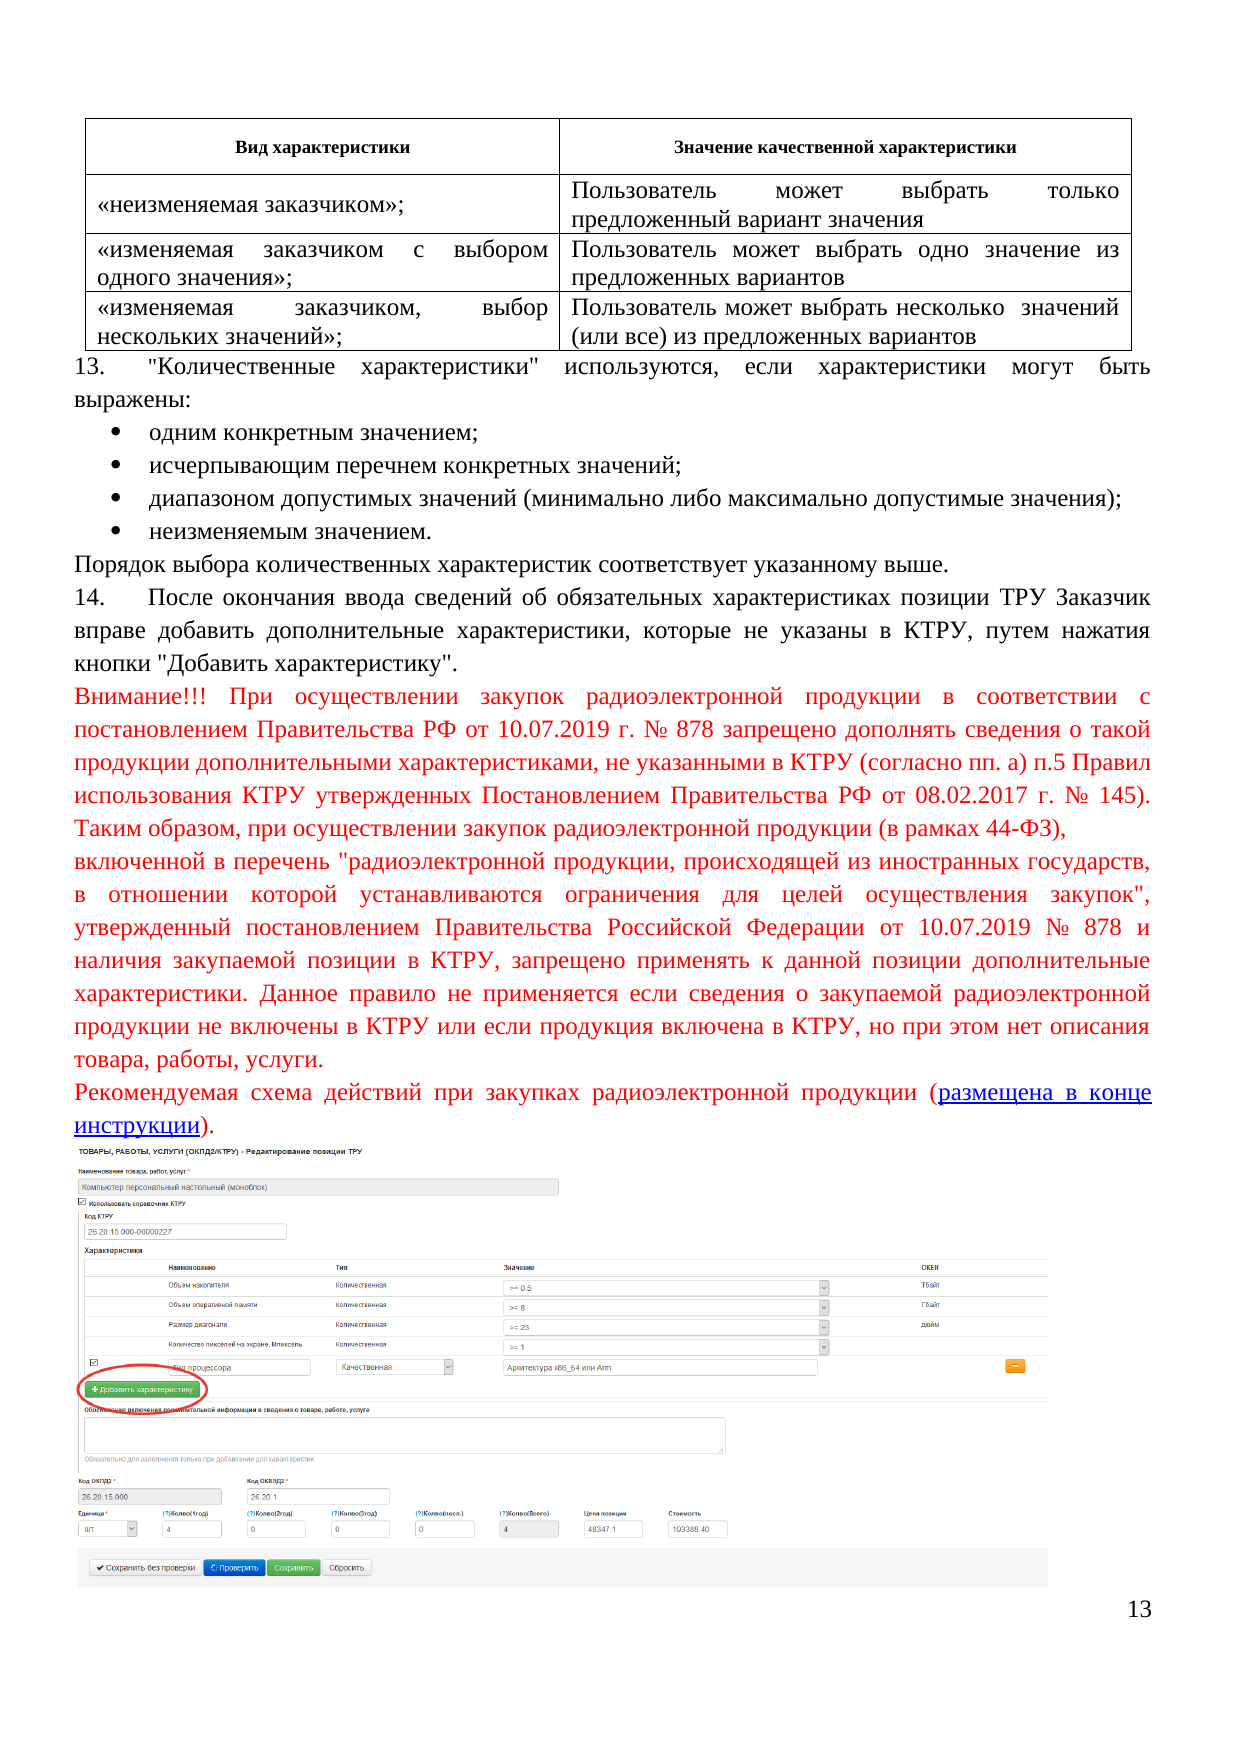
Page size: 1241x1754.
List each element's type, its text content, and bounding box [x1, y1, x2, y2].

list одним конкретным значением; [111, 417, 1152, 446]
table_header Значение качественной характеристики [560, 119, 1131, 174]
list Порядок выбора количественных характеристик соответствует указанному выше. [74, 549, 1152, 578]
list исчерпывающим перечнем конкретных значений; [111, 450, 1152, 478]
table_cell «изменяемая заказчиком с выбором одного значения»; [86, 234, 559, 291]
table_cell Пользователь может выбрать несколько значений (или все) из предложенных вариантов [560, 292, 1131, 350]
table_cell Пользователь может выбрать только предложенный вариант значения [560, 175, 1131, 233]
table_cell «изменяемая заказчиком, выбор нескольких значений»; [86, 292, 559, 350]
list После окончания ввода сведений об обязательных характеристиках позиции ТРУ Заказчик вправе добавить дополнительные характеристики, которые не указаны в КТРУ, путем нажатия кнопки "Добавить характеристику". [74, 582, 1152, 677]
list "Количественные характеристики" используются, если характеристики могут быть выражены: [74, 351, 1152, 412]
list включенной в перечень "радиоэлектронной продукции, происходящей из иностранных государств, в отношении которой устанавливаются ограничения для целей осуществления закупок", утвержденный постановлением Правительства Российской Федерации от 10.07.2019 № 878 и наличия закупаемой позиции в КТРУ, запрещено применять к данной позиции дополнительные характеристики. Данное правило не применяется если сведения о закупаемой радиоэлектронной продукции не включены в КТРУ или если продукция включена в КТРУ, но при этом нет описания товара, работы, услуги. [74, 846, 1152, 1073]
list неизменяемым значением. [111, 516, 1152, 544]
table_cell «неизменяемая заказчиком»; [86, 175, 559, 233]
list диапазоном допустимых значений (минимально либо максимально допустимые значения); [111, 483, 1152, 512]
list Внимание!!! При осуществлении закупок радиоэлектронной продукции в соответствии с постановлением Правительства РФ от 10.07.2019 г. № 878 запрещено дополнять сведения о такой продукции дополнительными характеристиками, не указанными в КТРУ (согласно пп. а) п.5 Правил использования КТРУ утвержденных Постановлением Правительства РФ от 08.02.2017 г. № 145). Таким образом, при осуществлении закупок радиоэлектронной продукции (в рамках 44-ФЗ), [74, 681, 1152, 842]
table_cell Пользователь может выбрать одно значение из предложенных вариантов [560, 234, 1131, 291]
table_header Вид характеристики [86, 119, 559, 174]
picture [73, 1143, 1049, 1591]
list Рекомендуемая схема действий при закупках радиоэлектронной продукции (размещена в конце инструкции). [74, 1077, 1152, 1139]
